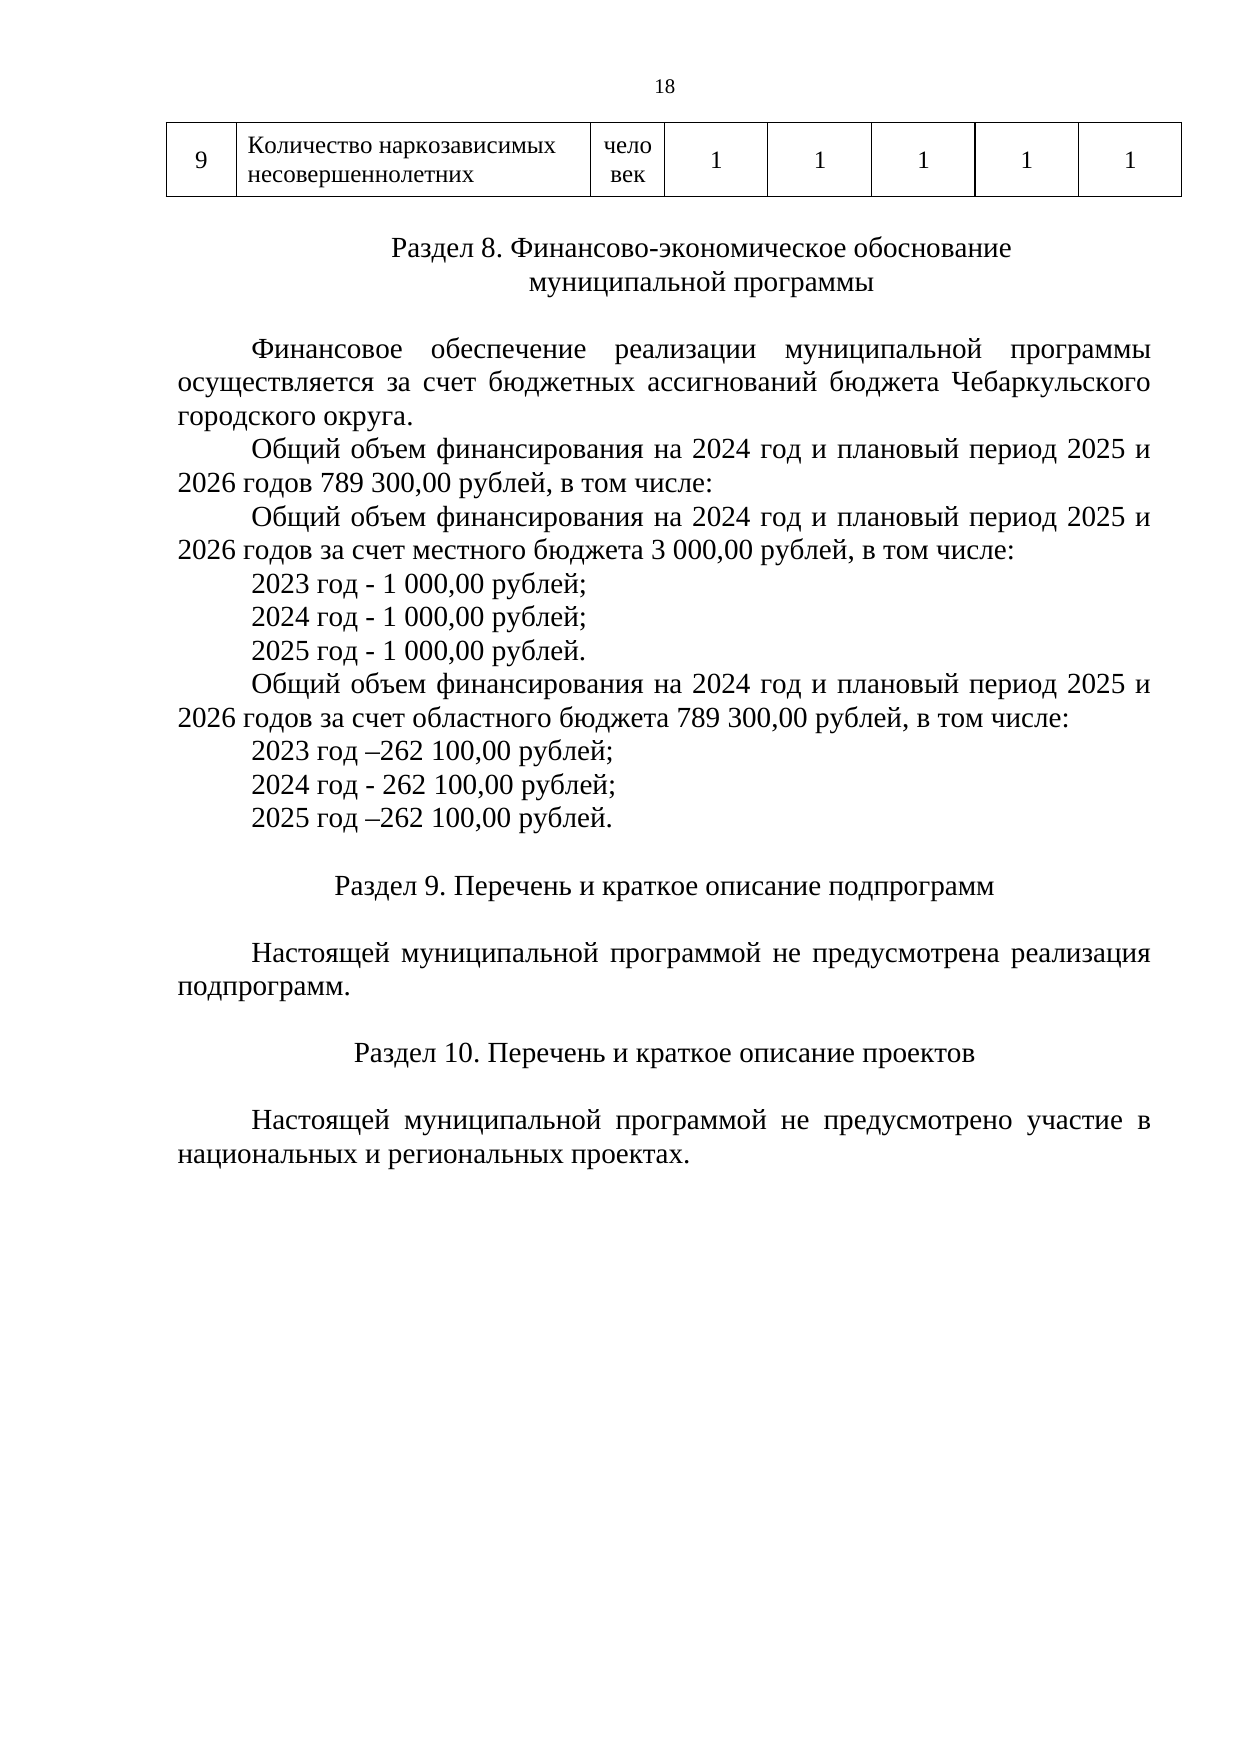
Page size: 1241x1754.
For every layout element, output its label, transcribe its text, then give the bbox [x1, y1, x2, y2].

text 2023 год –262 100,00 рублей; [177, 733, 1152, 767]
text Раздел 10. Перечень и краткое описание проектов [177, 1035, 1152, 1069]
table_cell 1 [872, 123, 974, 196]
text Раздел 8. Финансово-экономическое обоснование [177, 230, 1152, 264]
text Общий объем финансирования на 2024 год и плановый период 2025 и 2026 годов 789 300,00 рублей, в том числе: [177, 432, 1152, 499]
text 2023 год - 1 000,00 рублей; [177, 566, 1152, 599]
text 2024 год - 262 100,00 рублей; [177, 767, 1152, 801]
text Общий объем финансирования на 2024 год и плановый период 2025 и 2026 годов за счет местного бюджета 3 000,00 рублей, в том числе: [177, 499, 1152, 566]
text Настоящей муниципальной программой не предусмотрена реализация подпрограмм. [177, 935, 1152, 1002]
table_cell 9 [167, 123, 236, 196]
table_cell Количество наркозависимых несовершеннолетних [237, 123, 590, 196]
text Общий объем финансирования на 2024 год и плановый период 2025 и 2026 годов за счет областного бюджета 789 300,00 рублей, в том числе: [177, 666, 1152, 733]
text 2025 год –262 100,00 рублей. [177, 801, 1152, 834]
text муниципальной программы [177, 264, 1152, 297]
table_cell 1 [665, 123, 767, 196]
table_cell человек [591, 123, 664, 196]
table_cell 1 [976, 123, 1078, 196]
table_cell 1 [768, 123, 871, 196]
text Финансовое обеспечение реализации муниципальной программы осуществляется за счет бюджетных ассигнований бюджета Чебаркульского городского округа. [177, 331, 1152, 432]
text 2024 год - 1 000,00 рублей; [177, 599, 1152, 633]
text 2025 год - 1 000,00 рублей. [177, 633, 1152, 666]
table_cell 1 [1079, 123, 1181, 196]
text Раздел 9. Перечень и краткое описание подпрограмм [177, 868, 1152, 901]
text Настоящей муниципальной программой не предусмотрено участие в национальных и региональных проектах. [177, 1102, 1152, 1169]
